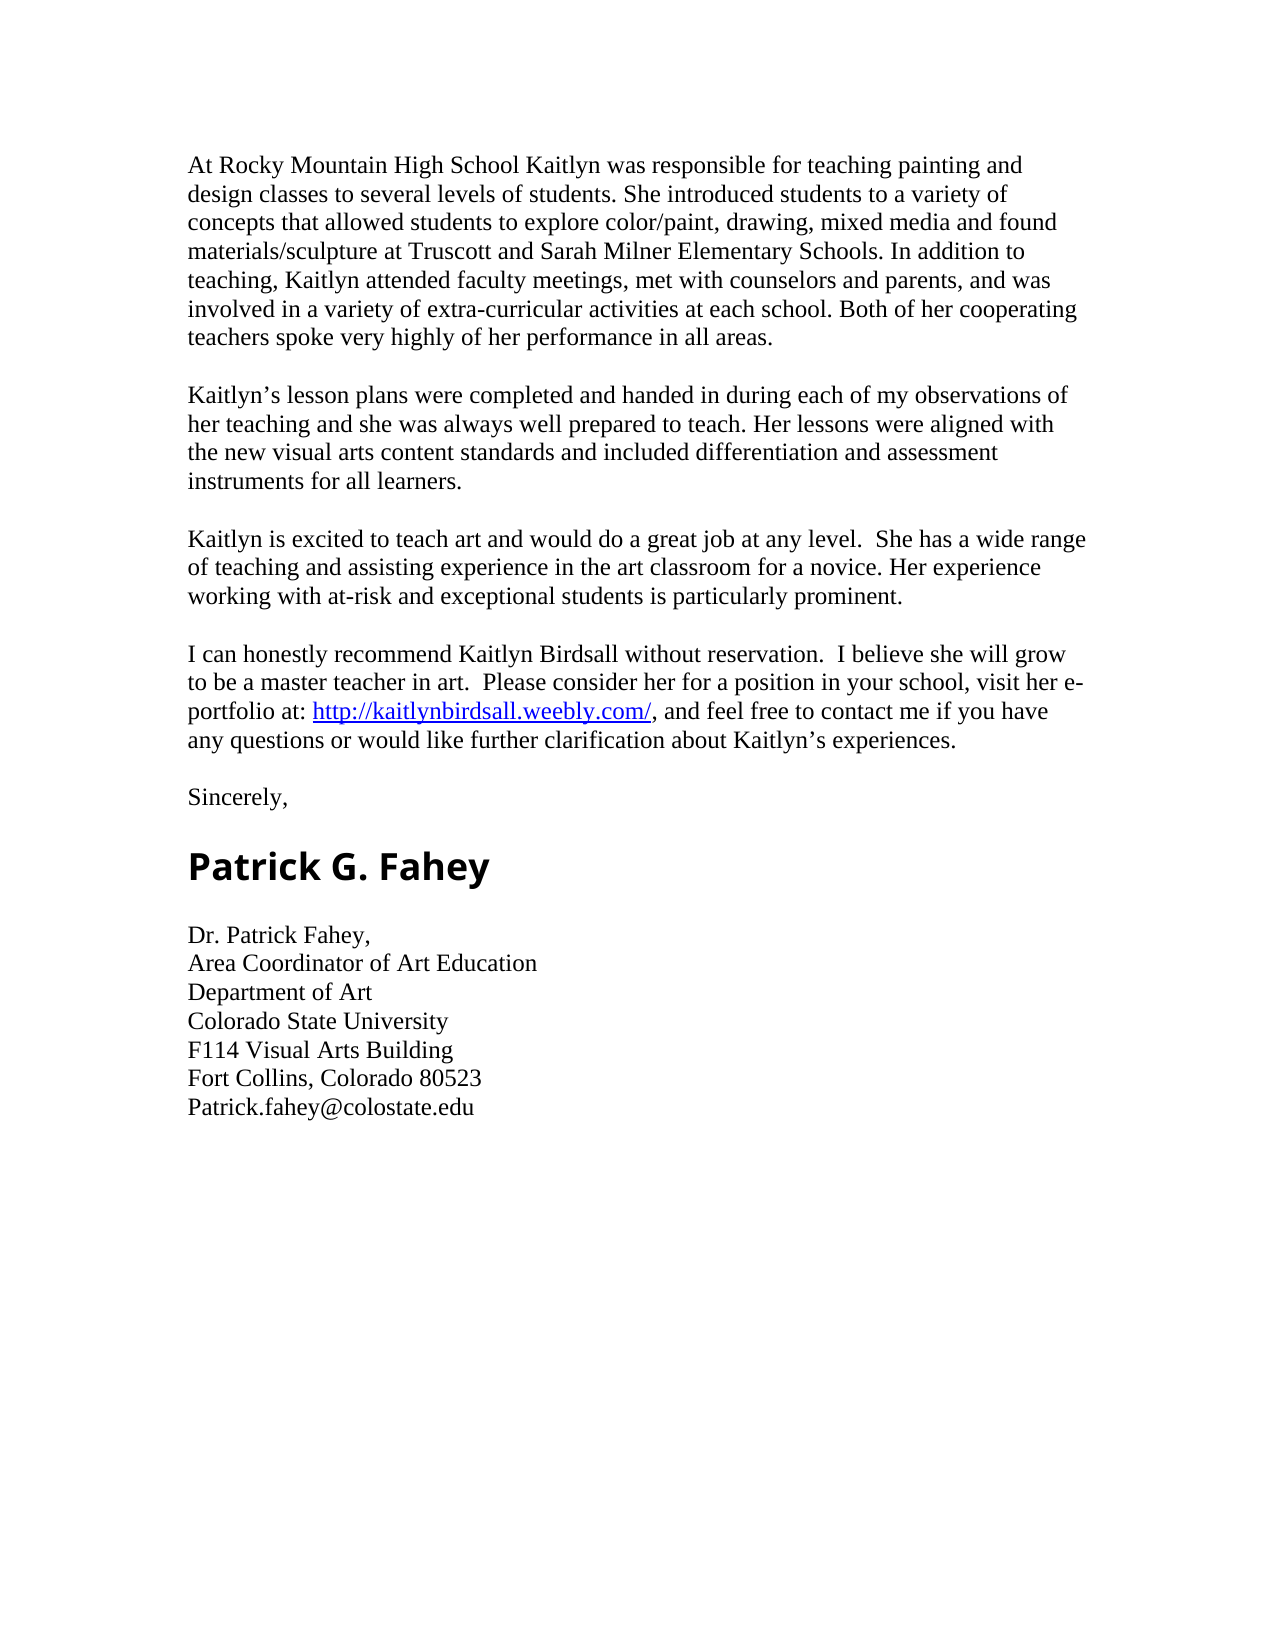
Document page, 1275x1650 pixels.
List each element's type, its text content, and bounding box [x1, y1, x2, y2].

text Kaitlyn’s lesson plans were completed and handed in during each of my observations of her teaching and she was always well prepared to teach. Her lessons were aligned with the new visual arts content standards and included differentiation and assessment instruments for all learners. [187, 380, 1087, 495]
text Sincerely, [187, 782, 1087, 811]
text Kaitlyn is excited to teach art and would do a great job at any level. She has a wide range of teaching and assisting experience in the art classroom for a novice. Her experience working with at-risk and exceptional students is particularly prominent. [187, 524, 1087, 610]
text Patrick.fahey@colostate.edu [187, 1092, 1087, 1121]
text I can honestly recommend Kaitlyn Birdsall without reservation. I believe she will grow to be a master teacher in art. Please consider her for a position in your school, visit her e-portfolio at: http://kaitlynbirdsall.weebly.com/, and feel free to contact me if you have any questions or would like further clarification about Kaitlyn’s experiences. [187, 639, 1087, 754]
text At Rocky Mountain High School Kaitlyn was responsible for teaching painting and design classes to several levels of students. She introduced students to a variety of concepts that allowed students to explore color/paint, drawing, mixed media and found materials/sculpture at Truscott and Sarah Milner Elementary Schools. In addition to teaching, Kaitlyn attended faculty meetings, met with counselors and parents, and was involved in a variety of extra-curricular activities at each school. Both of her cooperating teachers spoke very highly of her performance in all areas. [187, 150, 1087, 351]
text Department of Art [187, 977, 1087, 1006]
text Colorado State University [187, 1006, 1087, 1035]
text Dr. Patrick Fahey, [187, 920, 1087, 948]
text Patrick G. Fahey [187, 840, 1087, 891]
text F114 Visual Arts Building [187, 1035, 1087, 1063]
text Area Coordinator of Art Education [187, 948, 1087, 977]
text Fort Collins, Colorado 80523 [187, 1063, 1087, 1092]
